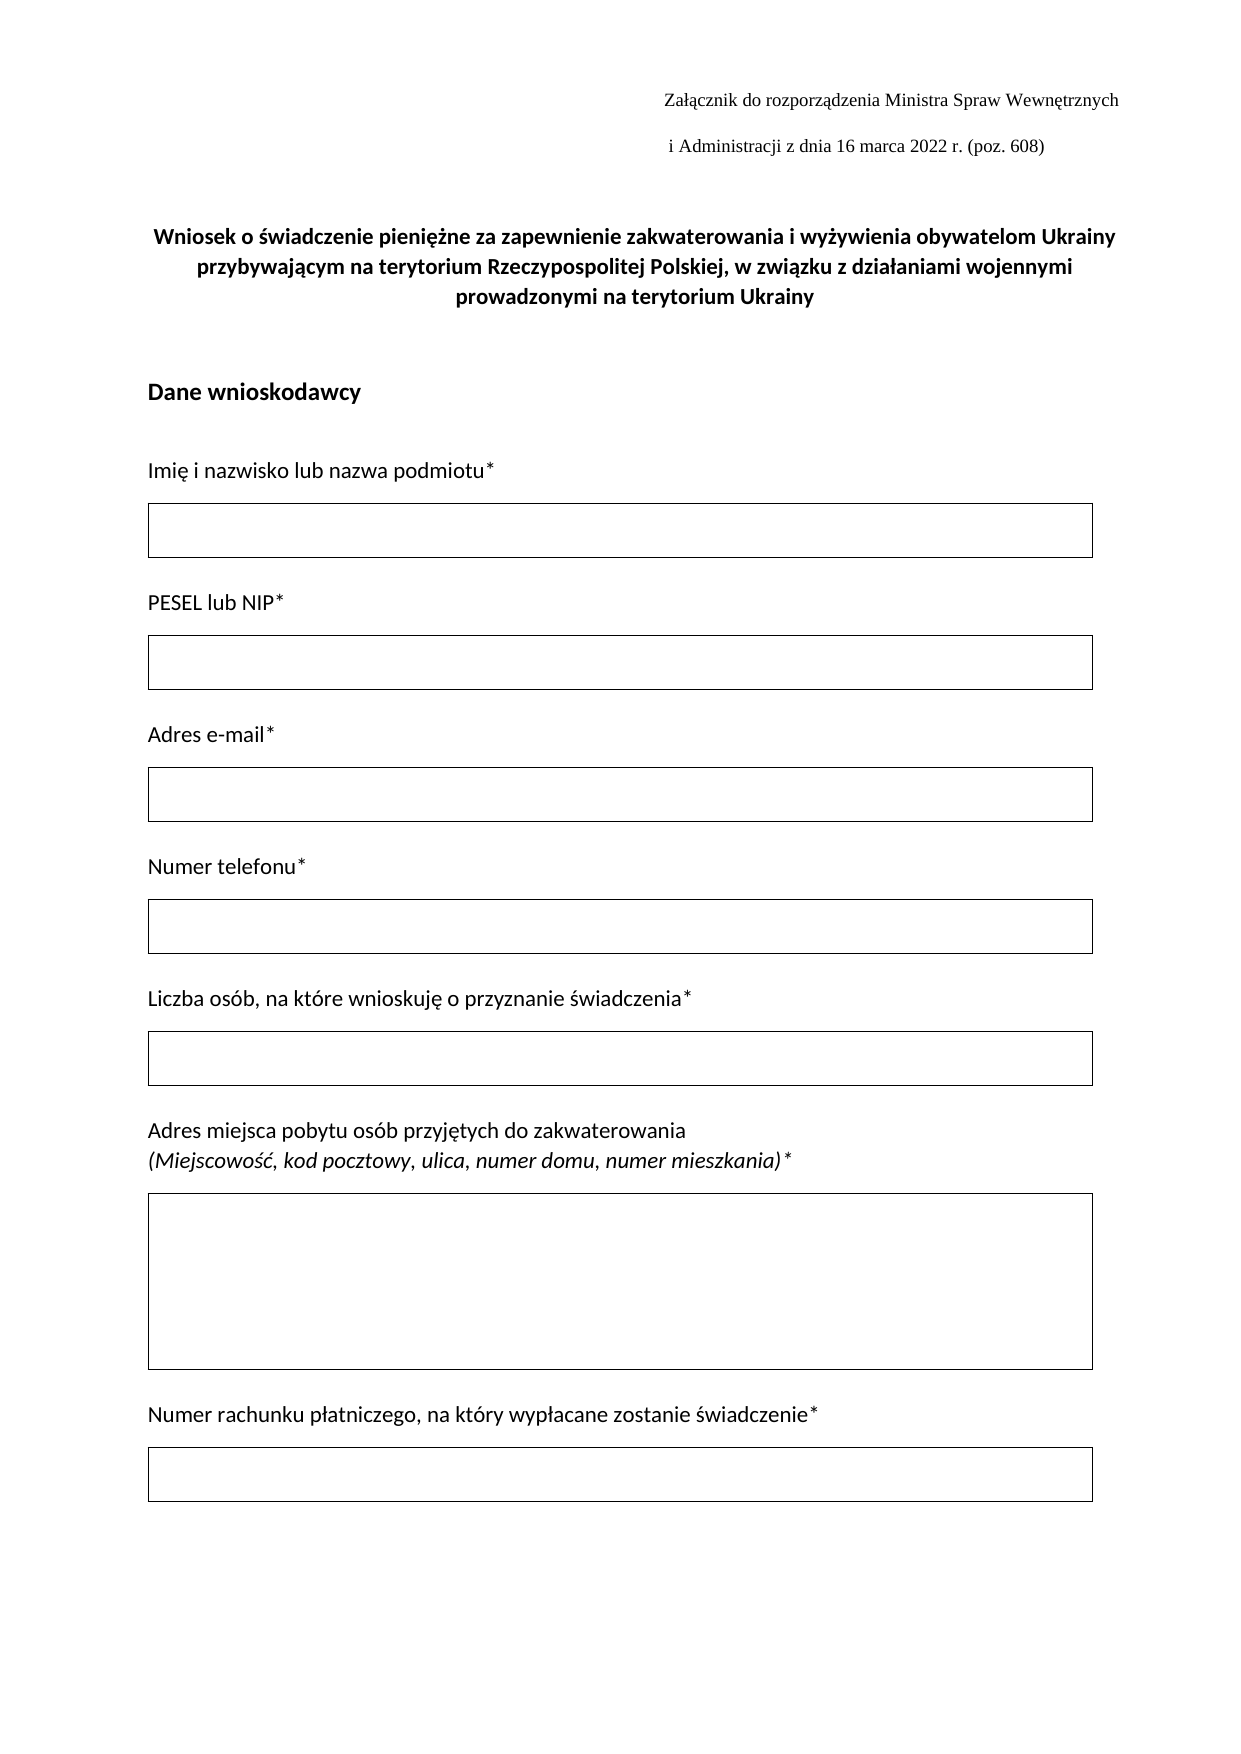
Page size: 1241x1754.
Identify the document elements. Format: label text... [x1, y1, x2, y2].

table_header [149, 1032, 1092, 1085]
text Adres miejsca pobytu osób przyjętych do zakwaterowania (Miejscowość, kod pocztowy, ulica, numer domu, numer mieszkania)* [148, 1086, 1122, 1174]
text Numer telefonu* [148, 822, 1122, 880]
table_header [149, 900, 1092, 953]
table_header [149, 1194, 1092, 1369]
text Wniosek o świadczenie pieniężne za zapewnienie zakwaterowania i wyżywienia obywatelom Ukrainy przybywającym na terytorium Rzeczypospolitej Polskiej, w związku z działaniami wojennymi prowadzonymi na terytorium Ukrainy [148, 222, 1122, 310]
table_header [149, 1448, 1092, 1501]
text Dane wnioskodawcy [148, 376, 1122, 407]
text Załącznik do rozporządzenia Ministra Spraw Wewnętrznych i Administracji z dnia 16 marca 2022 r. (poz. 608) [516, 89, 1122, 157]
text Numer rachunku płatniczego, na który wypłacane zostanie świadczenie* [148, 1370, 1122, 1428]
text Imię i nazwisko lub nazwa podmiotu* [148, 426, 1122, 484]
table_header [149, 504, 1092, 557]
table_header [149, 768, 1092, 821]
table_header [149, 636, 1092, 689]
text PESEL lub NIP* [148, 558, 1122, 616]
text Liczba osób, na które wnioskuję o przyznanie świadczenia* [148, 954, 1122, 1012]
text Adres e-mail* [148, 690, 1122, 748]
